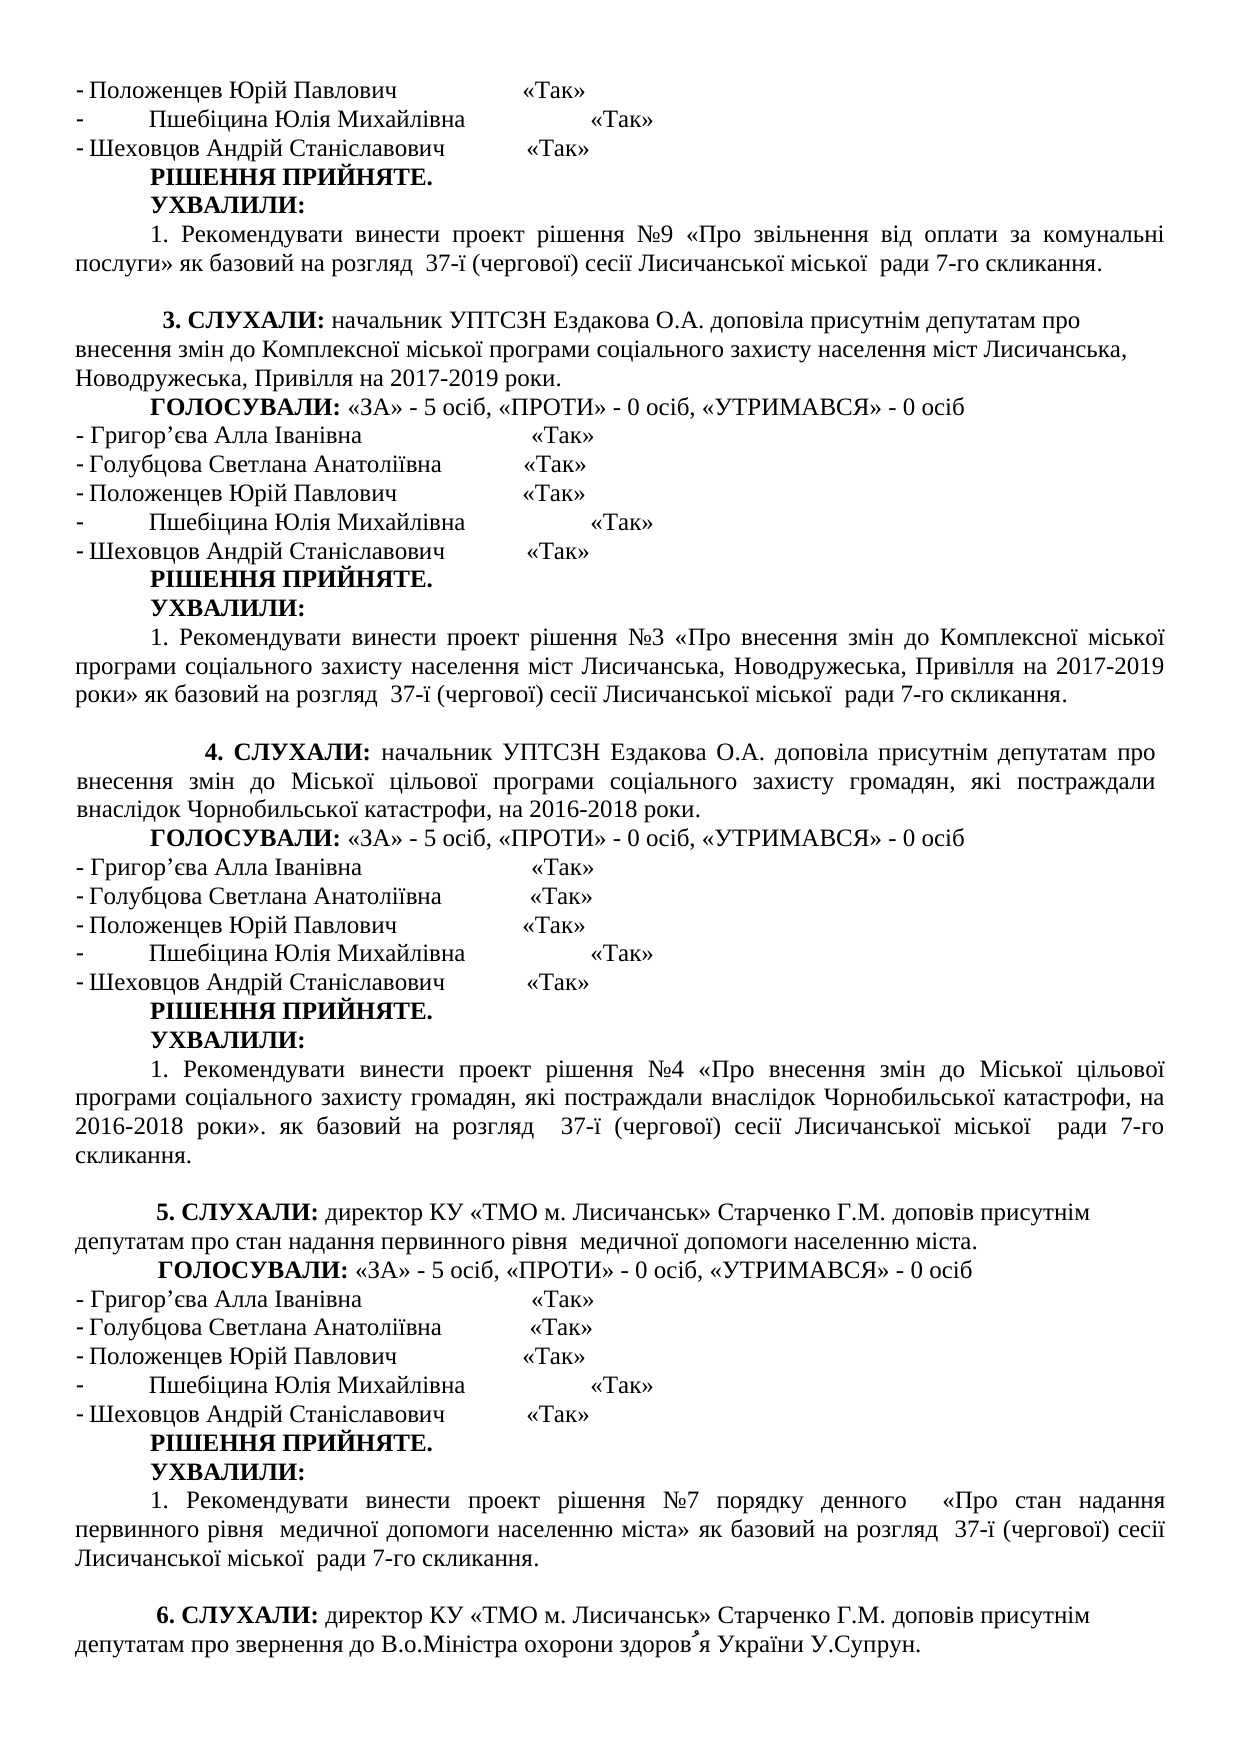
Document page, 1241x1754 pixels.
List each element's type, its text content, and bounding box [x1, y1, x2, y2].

list Положенцев Юрій Павлович «Так» [76, 75, 1165, 104]
list Положенцев Юрій Павлович «Так» [76, 909, 1165, 938]
text УХВАЛИЛИ: [75, 593, 1165, 622]
list Шеховцов Андрій Станіславович «Так» [76, 536, 1165, 564]
text РІШЕННЯ ПРИЙНЯТЕ. [75, 1428, 1165, 1457]
list Голубцова Светлана Анатоліївна «Так» [76, 449, 1165, 478]
list Положенцев Юрій Павлович «Так» [76, 1341, 1165, 1370]
list Пшебіцина Юлія Михайлівна «Так» [76, 507, 1165, 536]
text ГОЛОСУВАЛИ: «ЗА» - 5 осіб, «ПРОТИ» - 0 осіб, «УТРИМАВСЯ» - 0 осіб [75, 392, 1165, 420]
list Положенцев Юрій Павлович «Так» [76, 478, 1165, 507]
text 1. Рекомендувати винести проект рішення №4 «Про внесення змін до Міської цільової програми соціального захисту громадян, які постраждали внаслідок Чорнобильської катастрофи, на 2016-2018 роки». як базовий на розгляд 37-ї (чергової) сесії Лисичанської міської ради 7-го скликання. [75, 1054, 1165, 1169]
text УХВАЛИЛИ: [75, 1457, 1165, 1485]
text 1. Рекомендувати винести проект рішення №7 порядку денного «Про стан надання первинного рівня медичної допомоги населенню міста» як базовий на розгляд 37-ї (чергової) сесії Лисичанської міської ради 7-го скликання. [75, 1485, 1165, 1572]
text 1. Рекомендувати винести проект рішення №3 «Про внесення змін до Комплексної міської програми соціального захисту населення міст Лисичанська, Новодружеська, Привілля на 2017-2019 роки» як базовий на розгляд 37-ї (чергової) сесії Лисичанської міської ради 7-го скликання. [75, 622, 1165, 708]
text ГОЛОСУВАЛИ: «ЗА» - 5 осіб, «ПРОТИ» - 0 осіб, «УТРИМАВСЯ» - 0 осіб [76, 1255, 1156, 1284]
text - Григор’єва Алла Іванівна «Так» [76, 1284, 1165, 1312]
text 3. СЛУХАЛИ: начальник УПТСЗН Ездакова О.А. доповіла присутнім депутатам про внесення змін до Комплексної міської програми соціального захисту населення міст Лисичанська, Новодружеська, Привілля на 2017-2019 роки. [75, 305, 1165, 392]
text - Григор’єва Алла Іванівна «Так» [76, 852, 1165, 881]
text - Григор’єва Алла Іванівна «Так» [76, 420, 1165, 449]
text РІШЕННЯ ПРИЙНЯТЕ. [75, 996, 1165, 1025]
list Голубцова Светлана Анатоліївна «Так» [76, 1312, 1165, 1341]
list Пшебіцина Юлія Михайлівна «Так» [76, 938, 1165, 967]
text РІШЕННЯ ПРИЙНЯТЕ. [75, 564, 1165, 593]
text 4. СЛУХАЛИ: начальник УПТСЗН Ездакова О.А. доповіла присутнім депутатам про внесення змін до Міської цільової програми соціального захисту громадян, які постраждали внаслідок Чорнобильської катастрофи, на 2016-2018 роки. [76, 737, 1156, 823]
text ГОЛОСУВАЛИ: «ЗА» - 5 осіб, «ПРОТИ» - 0 осіб, «УТРИМАВСЯ» - 0 осіб [75, 823, 1165, 852]
list Шеховцов Андрій Станіславович «Так» [76, 133, 1165, 162]
list Пшебіцина Юлія Михайлівна «Так» [76, 1370, 1165, 1399]
text 6. СЛУХАЛИ: директор КУ «ТМО м. Лисичанськ» Старченко Г.М. доповів присутнім депутатам про звернення до В.о.Міністра охорони здоровﹸя України У.Супрун. [75, 1600, 1165, 1658]
text РІШЕННЯ ПРИЙНЯТЕ. [75, 162, 1165, 190]
text УХВАЛИЛИ: [75, 190, 1165, 219]
text 5. СЛУХАЛИ: директор КУ «ТМО м. Лисичанськ» Старченко Г.М. доповів присутнім депутатам про стан надання первинного рівня медичної допомоги населенню міста. [75, 1197, 1165, 1255]
list Шеховцов Андрій Станіславович «Так» [76, 1399, 1165, 1428]
list Голубцова Светлана Анатоліївна «Так» [76, 881, 1165, 909]
text УХВАЛИЛИ: [75, 1025, 1165, 1054]
text 1. Рекомендувати винести проект рішення №9 «Про звільнення від оплати за комунальні послуги» як базовий на розгляд 37-ї (чергової) сесії Лисичанської міської ради 7-го скликання. [75, 219, 1165, 277]
list Шеховцов Андрій Станіславович «Так» [76, 967, 1165, 996]
list Пшебіцина Юлія Михайлівна «Так» [76, 104, 1165, 133]
